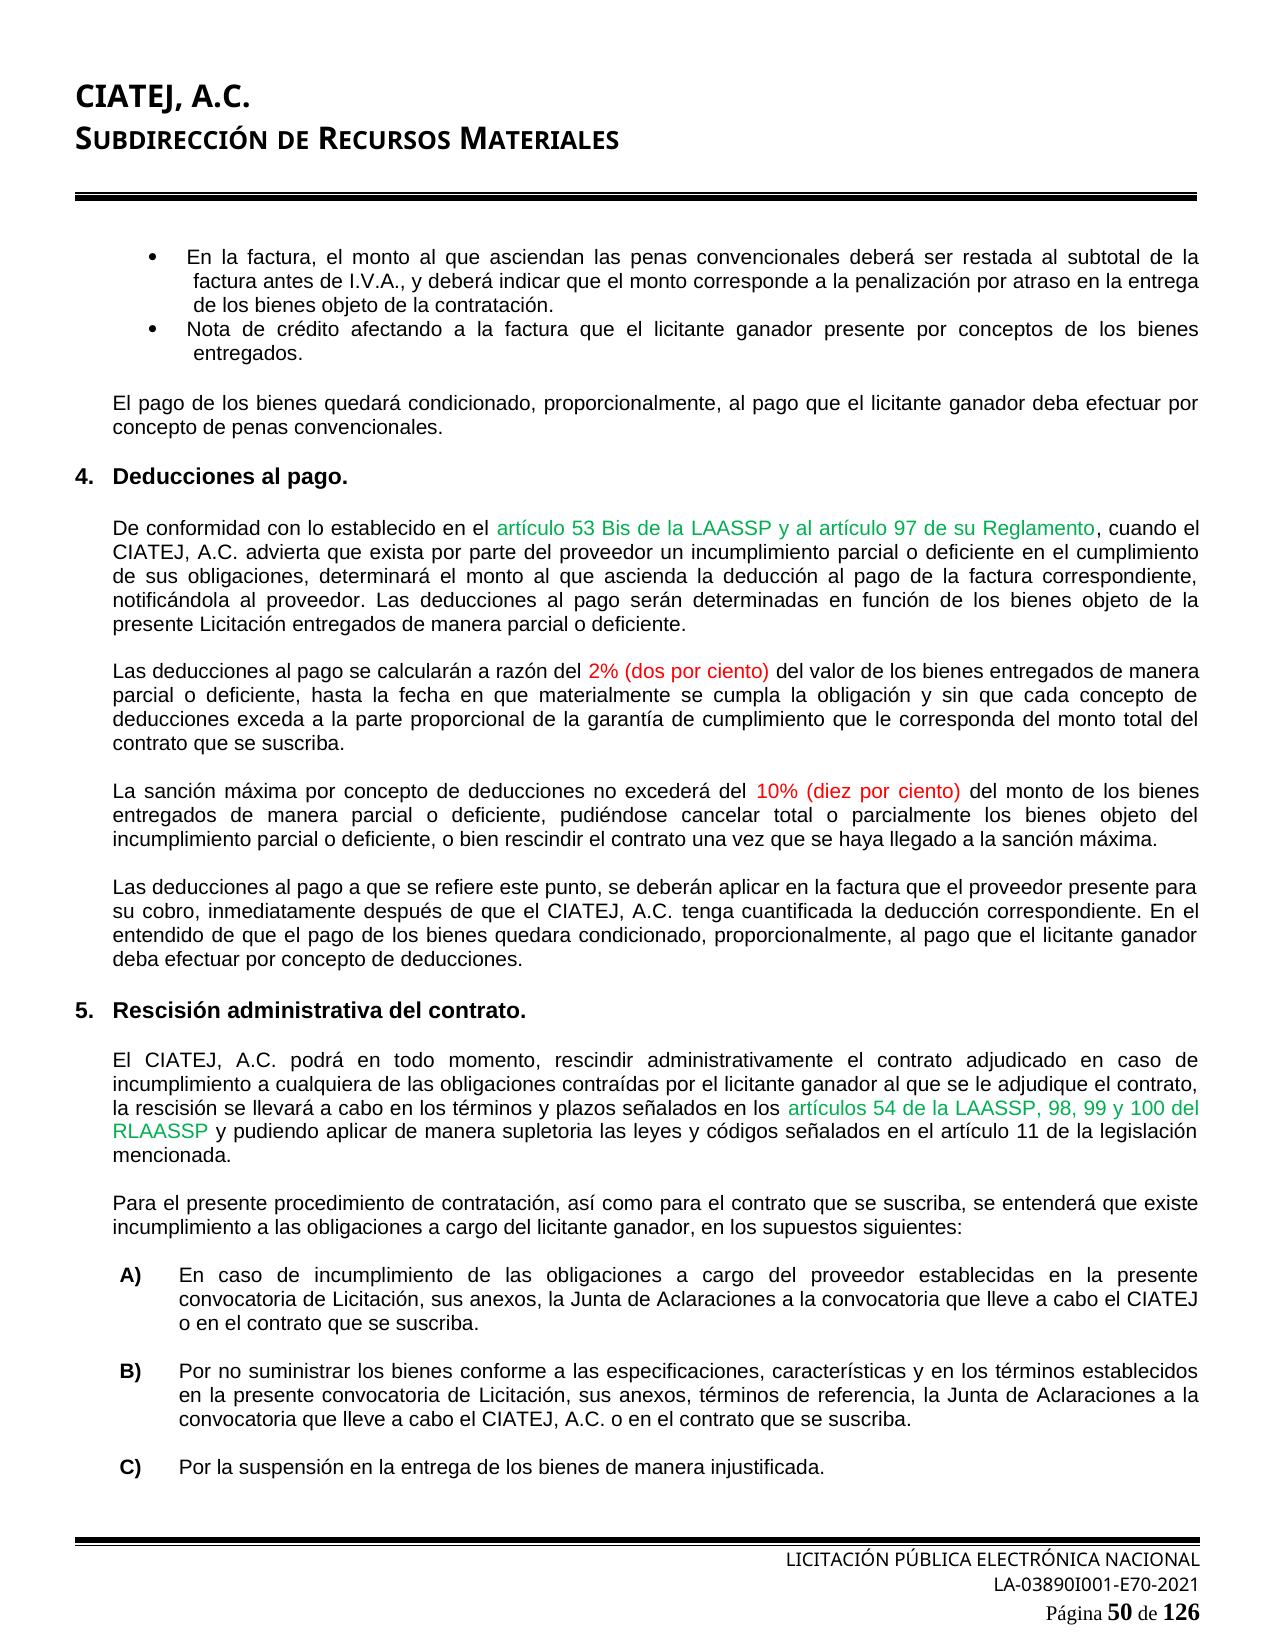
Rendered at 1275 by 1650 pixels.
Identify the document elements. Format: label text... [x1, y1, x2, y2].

text De conformidad con lo establecido en el artículo 53 Bis de la LAASSP y al artículo 97 de su Reglamento, cuando el CIATEJ, A.C. advierta que exista por parte del proveedor un incumplimiento parcial o deficiente en el cumplimiento de sus obligaciones, determinará el monto al que ascienda la deducción al pago de la factura correspondiente, notificándola al proveedor. Las deducciones al pago serán determinadas en función de los bienes objeto de la presente Licitación entregados de manera parcial o deficiente. [112, 516, 1200, 635]
list En caso de incumplimiento de las obligaciones a cargo del proveedor establecidas en la presente convocatoria de Licitación, sus anexos, la Junta de Aclaraciones a la convocatoria que lleve a cabo el CIATEJ o en el contrato que se suscriba. [119, 1263, 1200, 1335]
list El CIATEJ, A.C. podrá en todo momento, rescindir administrativamente el contrato adjudicado en caso de incumplimiento a cualquiera de las obligaciones contraídas por el licitante ganador al que se le adjudique el contrato, la rescisión se llevará a cabo en los términos y plazos señalados en los artículos 54 de la LAASSP, 98, 99 y 100 del RLAASSP y pudiendo aplicar de manera supletoria las leyes y códigos señalados en el artículo 11 de la legislación mencionada. [112, 1047, 1200, 1167]
text La sanción máxima por concepto de deducciones no excederá del 10% (diez por ciento) del monto de los bienes entregados de manera parcial o deficiente, pudiéndose cancelar total o parcialmente los bienes objeto del incumplimiento parcial o deficiente, o bien rescindir el contrato una vez que se haya llegado a la sanción máxima. [112, 779, 1200, 851]
text Las deducciones al pago a que se refiere este punto, se deberán aplicar en la factura que el proveedor presente para su cobro, inmediatamente después de que el CIATEJ, A.C. tenga cuantificada la deducción correspondiente. En el entendido de que el pago de los bienes quedara condicionado, proporcionalmente, al pago que el licitante ganador deba efectuar por concepto de deducciones. [112, 875, 1200, 971]
list Para el presente procedimiento de contratación, así como para el contrato que se suscriba, se entenderá que existe incumplimiento a las obligaciones a cargo del licitante ganador, en los supuestos siguientes: [112, 1191, 1200, 1239]
list En la factura, el monto al que asciendan las penas convencionales deberá ser restada al subtotal de la factura antes de I.V.A., y deberá indicar que el monto corresponde a la penalización por atraso en la entrega de los bienes objeto de la contratación. [149, 245, 1200, 317]
list Deducciones al pago. [75, 463, 1200, 489]
list El pago de los bienes quedará condicionado, proporcionalmente, al pago que el licitante ganador deba efectuar por concepto de penas convencionales. [112, 391, 1200, 439]
text Las deducciones al pago se calcularán a razón del 2% (dos por ciento) del valor de los bienes entregados de manera parcial o deficiente, hasta la fecha en que materialmente se cumpla la obligación y sin que cada concepto de deducciones exceda a la parte proporcional de la garantía de cumplimiento que le corresponda del monto total del contrato que se suscriba. [112, 659, 1200, 755]
list Nota de crédito afectando a la factura que el licitante ganador presente por conceptos de los bienes entregados. [149, 317, 1200, 365]
list Por no suministrar los bienes conforme a las especificaciones, características y en los términos establecidos en la presente convocatoria de Licitación, sus anexos, términos de referencia, la Junta de Aclaraciones a la convocatoria que lleve a cabo el CIATEJ, A.C. o en el contrato que se suscriba. [119, 1359, 1200, 1431]
list Rescisión administrativa del contrato. [75, 997, 1200, 1023]
list Por la suspensión en la entrega de los bienes de manera injustificada. [119, 1455, 1200, 1479]
